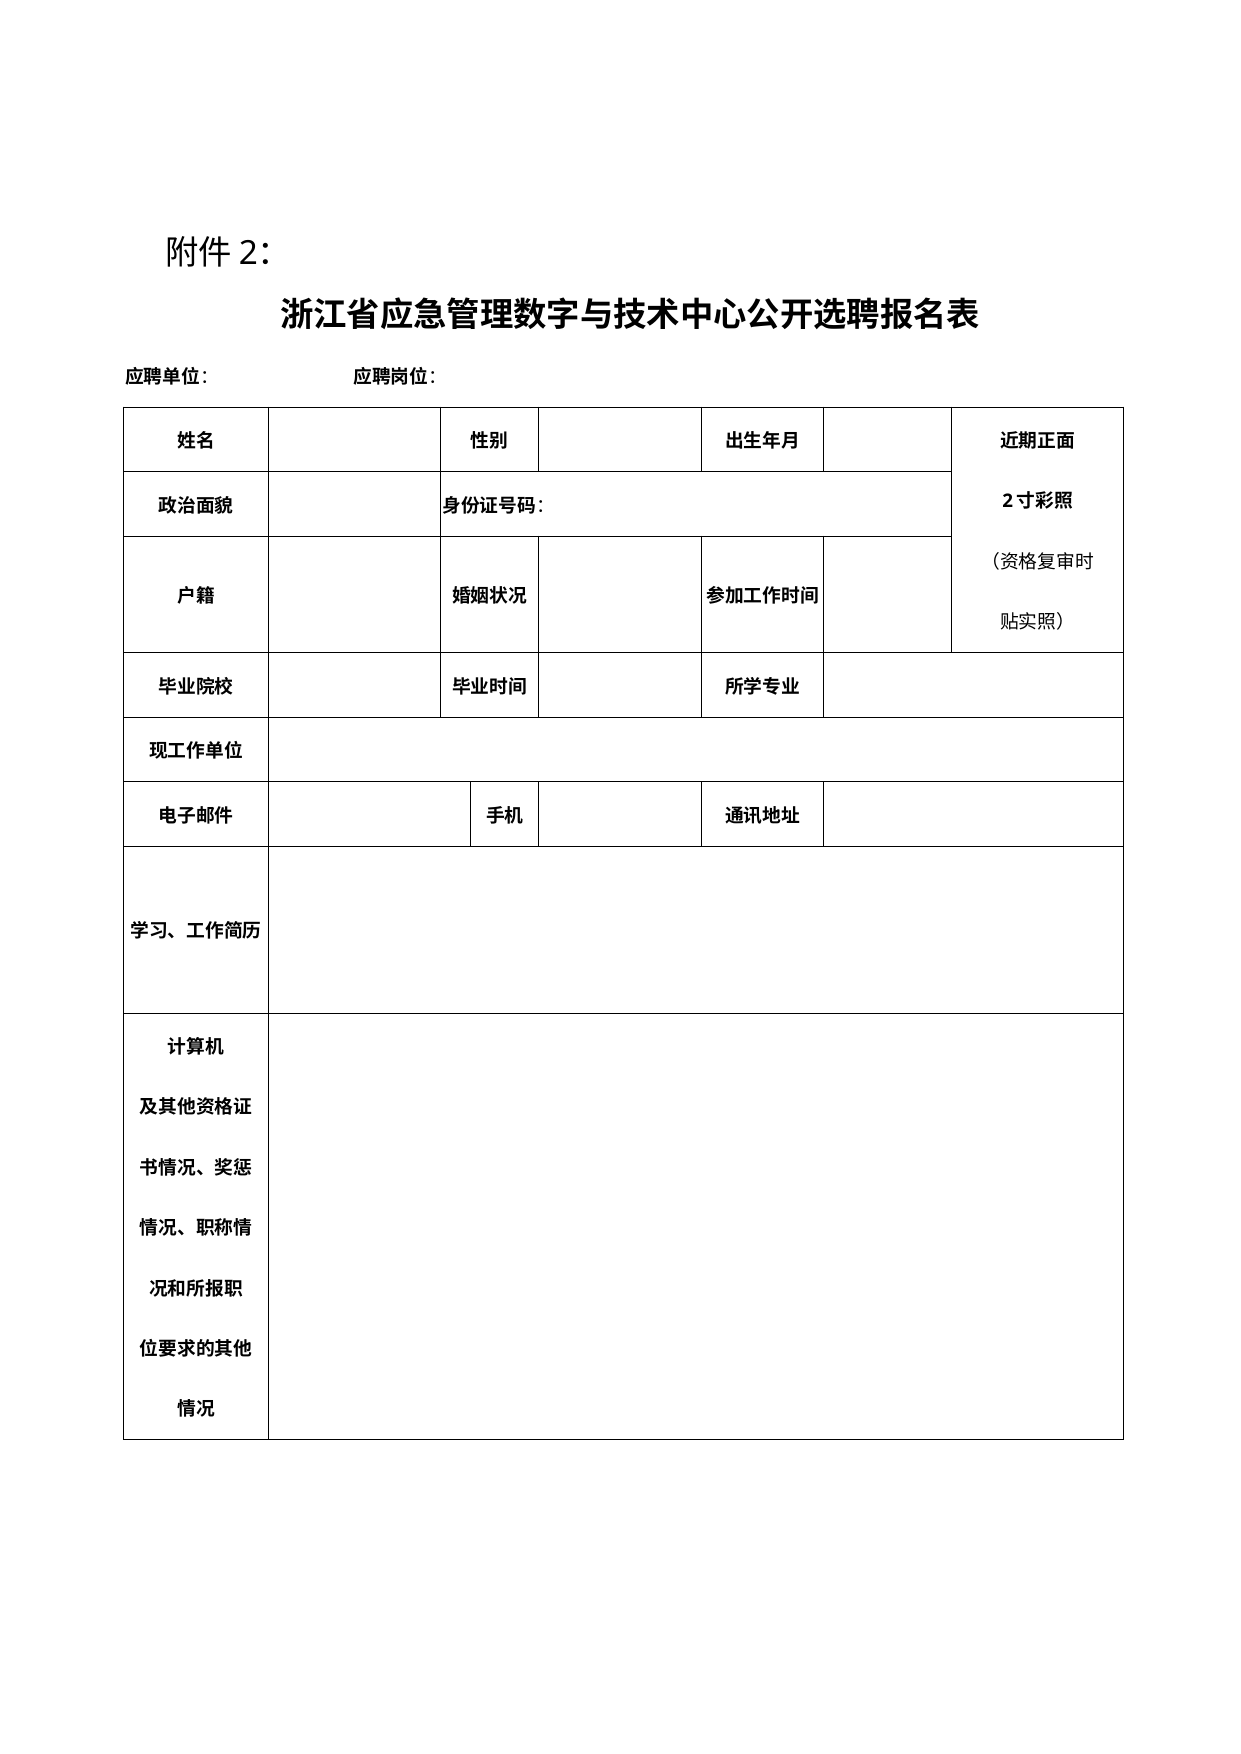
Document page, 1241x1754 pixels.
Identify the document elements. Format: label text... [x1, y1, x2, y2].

text 附件2： [165, 219, 1087, 280]
table_cell [539, 537, 701, 652]
table_cell [539, 653, 701, 717]
table_cell [269, 1014, 1123, 1439]
table_cell 身份证号码： [441, 472, 951, 536]
table_cell 政治面貌 [124, 472, 268, 536]
table_cell [269, 537, 440, 652]
table_cell [269, 472, 440, 536]
table_cell 姓名 [124, 408, 268, 471]
table_cell [269, 718, 1123, 781]
table_cell 婚姻状况 [441, 537, 538, 652]
table_cell [824, 408, 951, 471]
table_cell [539, 408, 701, 471]
table_cell [824, 537, 951, 652]
table_cell 性别 [441, 408, 538, 471]
table_cell 计算机 及其他资格证 书情况、奖惩 情况、职称情 况和所报职 位要求的其他 情况 [124, 1014, 268, 1439]
table_cell [269, 782, 470, 846]
table_cell 通讯地址 [702, 782, 823, 846]
table_cell 现工作单位 [124, 718, 268, 781]
table_cell 毕业院校 [124, 653, 268, 717]
table_cell 所学专业 [702, 653, 823, 717]
table_cell [824, 653, 1123, 717]
table_cell [269, 408, 440, 471]
table_cell [539, 782, 701, 846]
table_cell 出生年月 [702, 408, 823, 471]
table_header 浙江省应急管理数字与技术中心公开选聘报名表 [123, 280, 1123, 343]
table_cell 户籍 [124, 537, 268, 652]
table_cell 参加工作时间 [702, 537, 823, 652]
table_cell 电子邮件 [124, 782, 268, 846]
table_cell 毕业时间 [441, 653, 538, 717]
table_cell [824, 782, 1123, 846]
table_cell 学习、工作简历 [124, 847, 268, 1013]
table_cell [269, 653, 440, 717]
table_cell 近期正面 2寸彩照 （资格复审时 贴实照） [952, 408, 1123, 652]
table_cell [269, 847, 1123, 1013]
table_cell 应聘单位： 应聘岗位： [123, 343, 1123, 407]
table_cell 手机 [471, 782, 538, 846]
